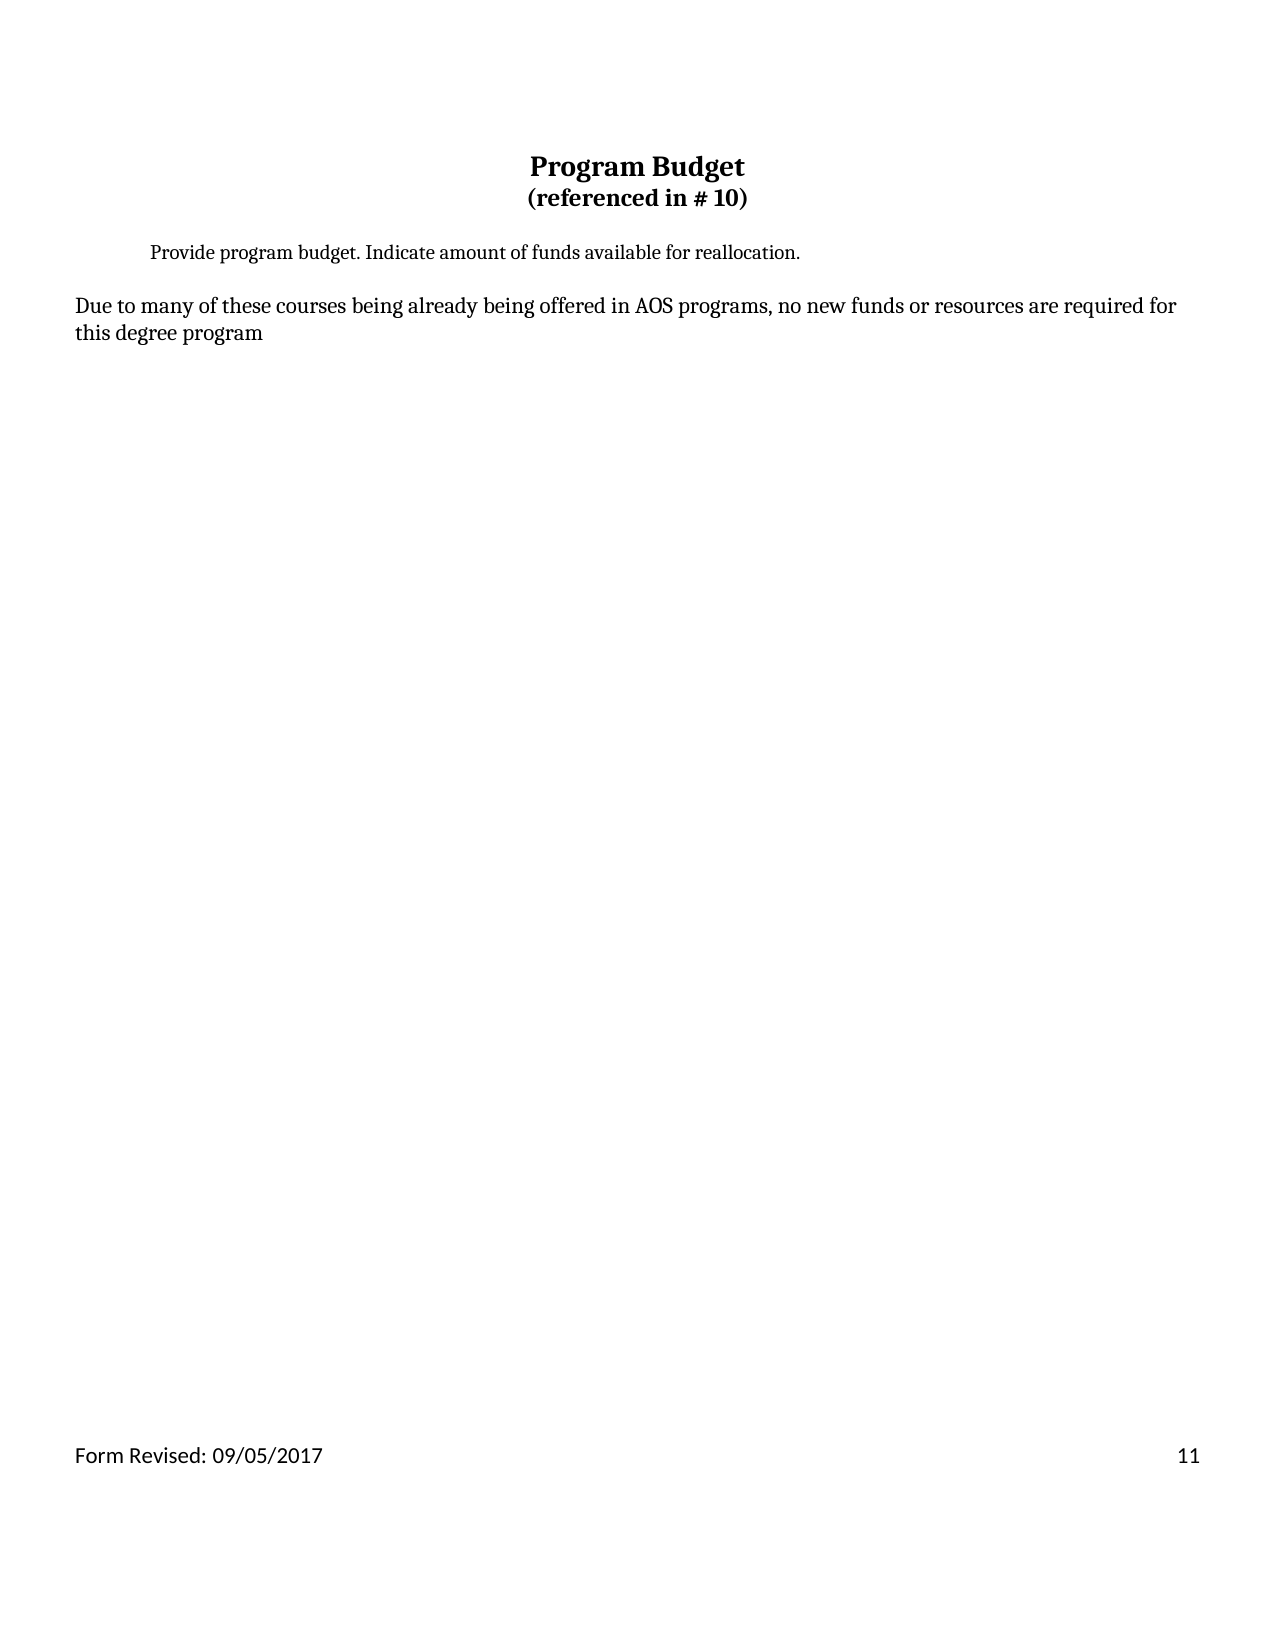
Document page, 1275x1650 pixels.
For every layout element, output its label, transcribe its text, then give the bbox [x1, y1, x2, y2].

text Provide program budget. Indicate amount of funds available for reallocation. [150, 241, 1200, 265]
text (referenced in # 10) [75, 183, 1200, 212]
text Program Budget [75, 150, 1200, 183]
